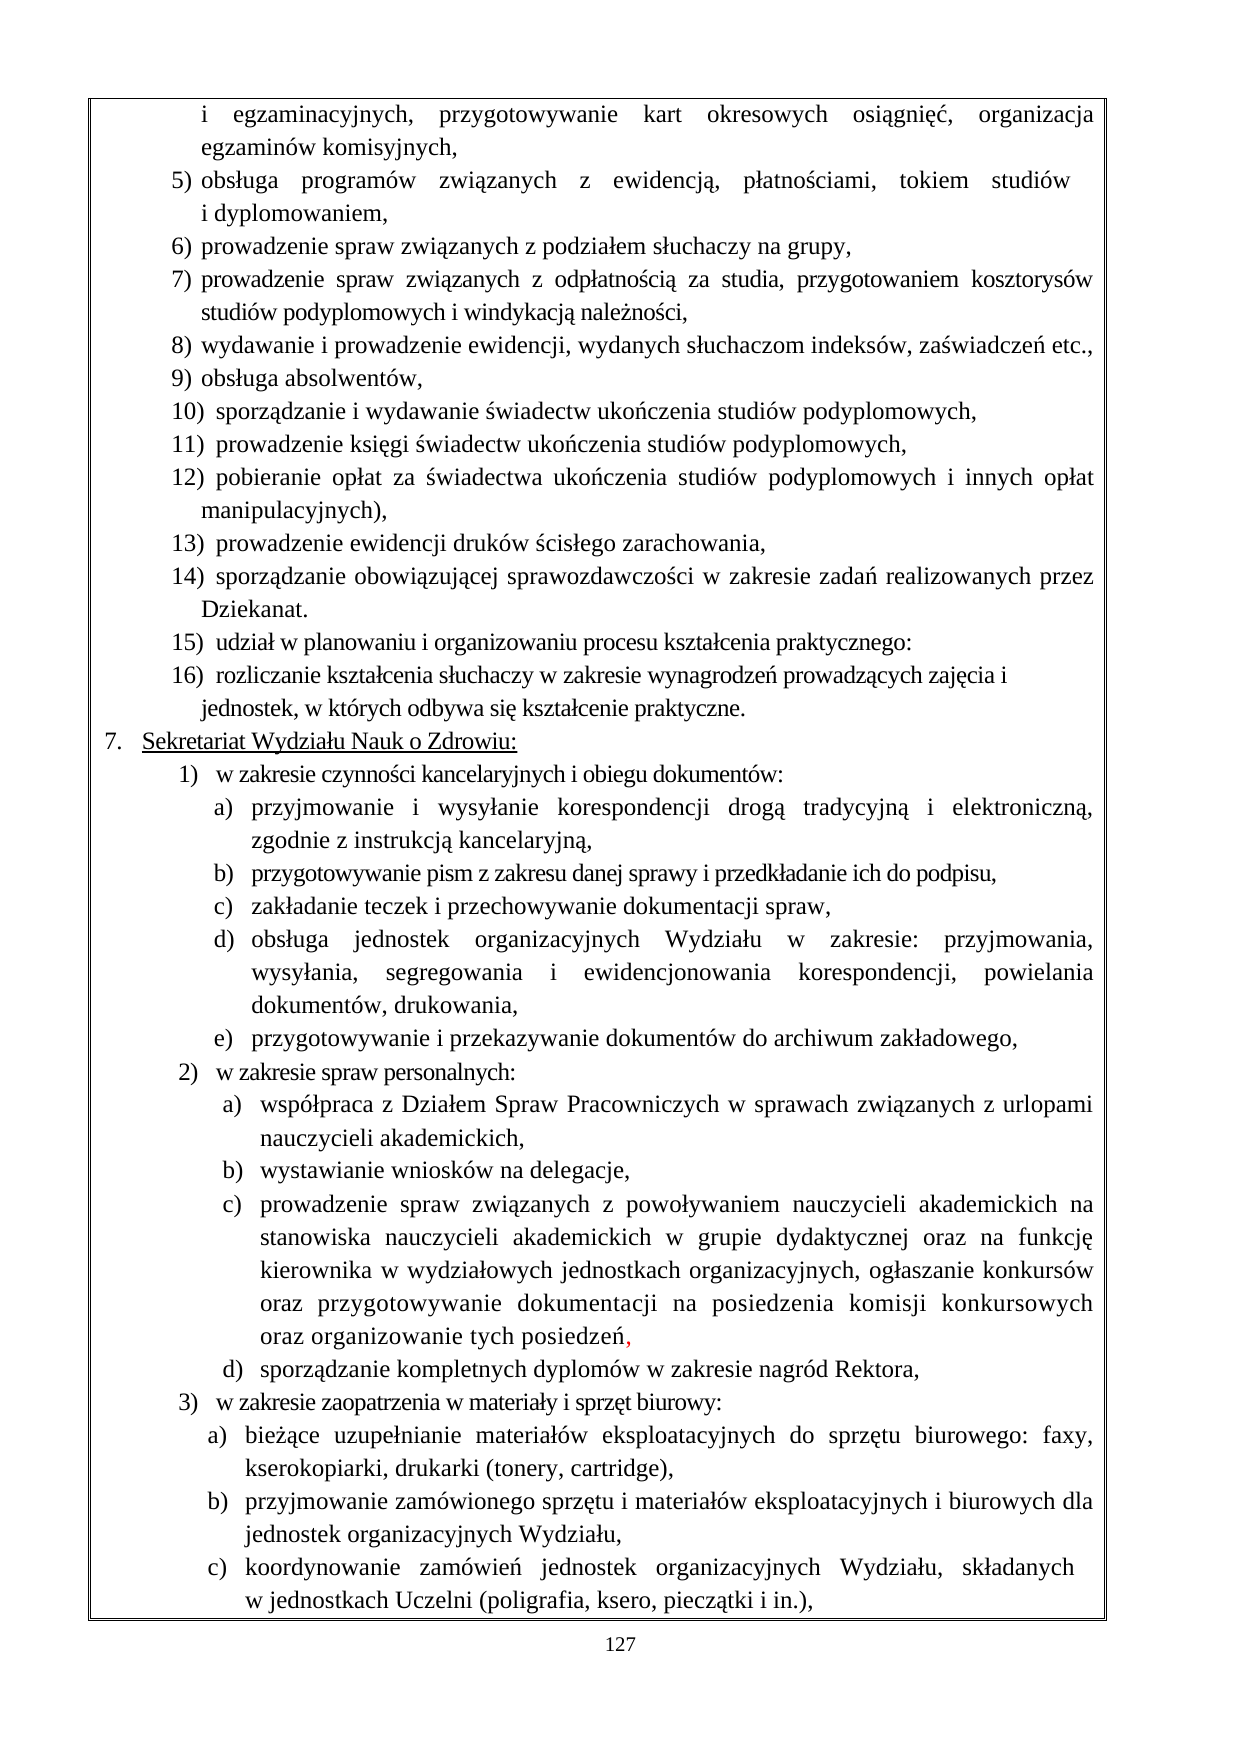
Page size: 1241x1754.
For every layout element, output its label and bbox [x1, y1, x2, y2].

table_cell [91, 99, 1104, 1618]
